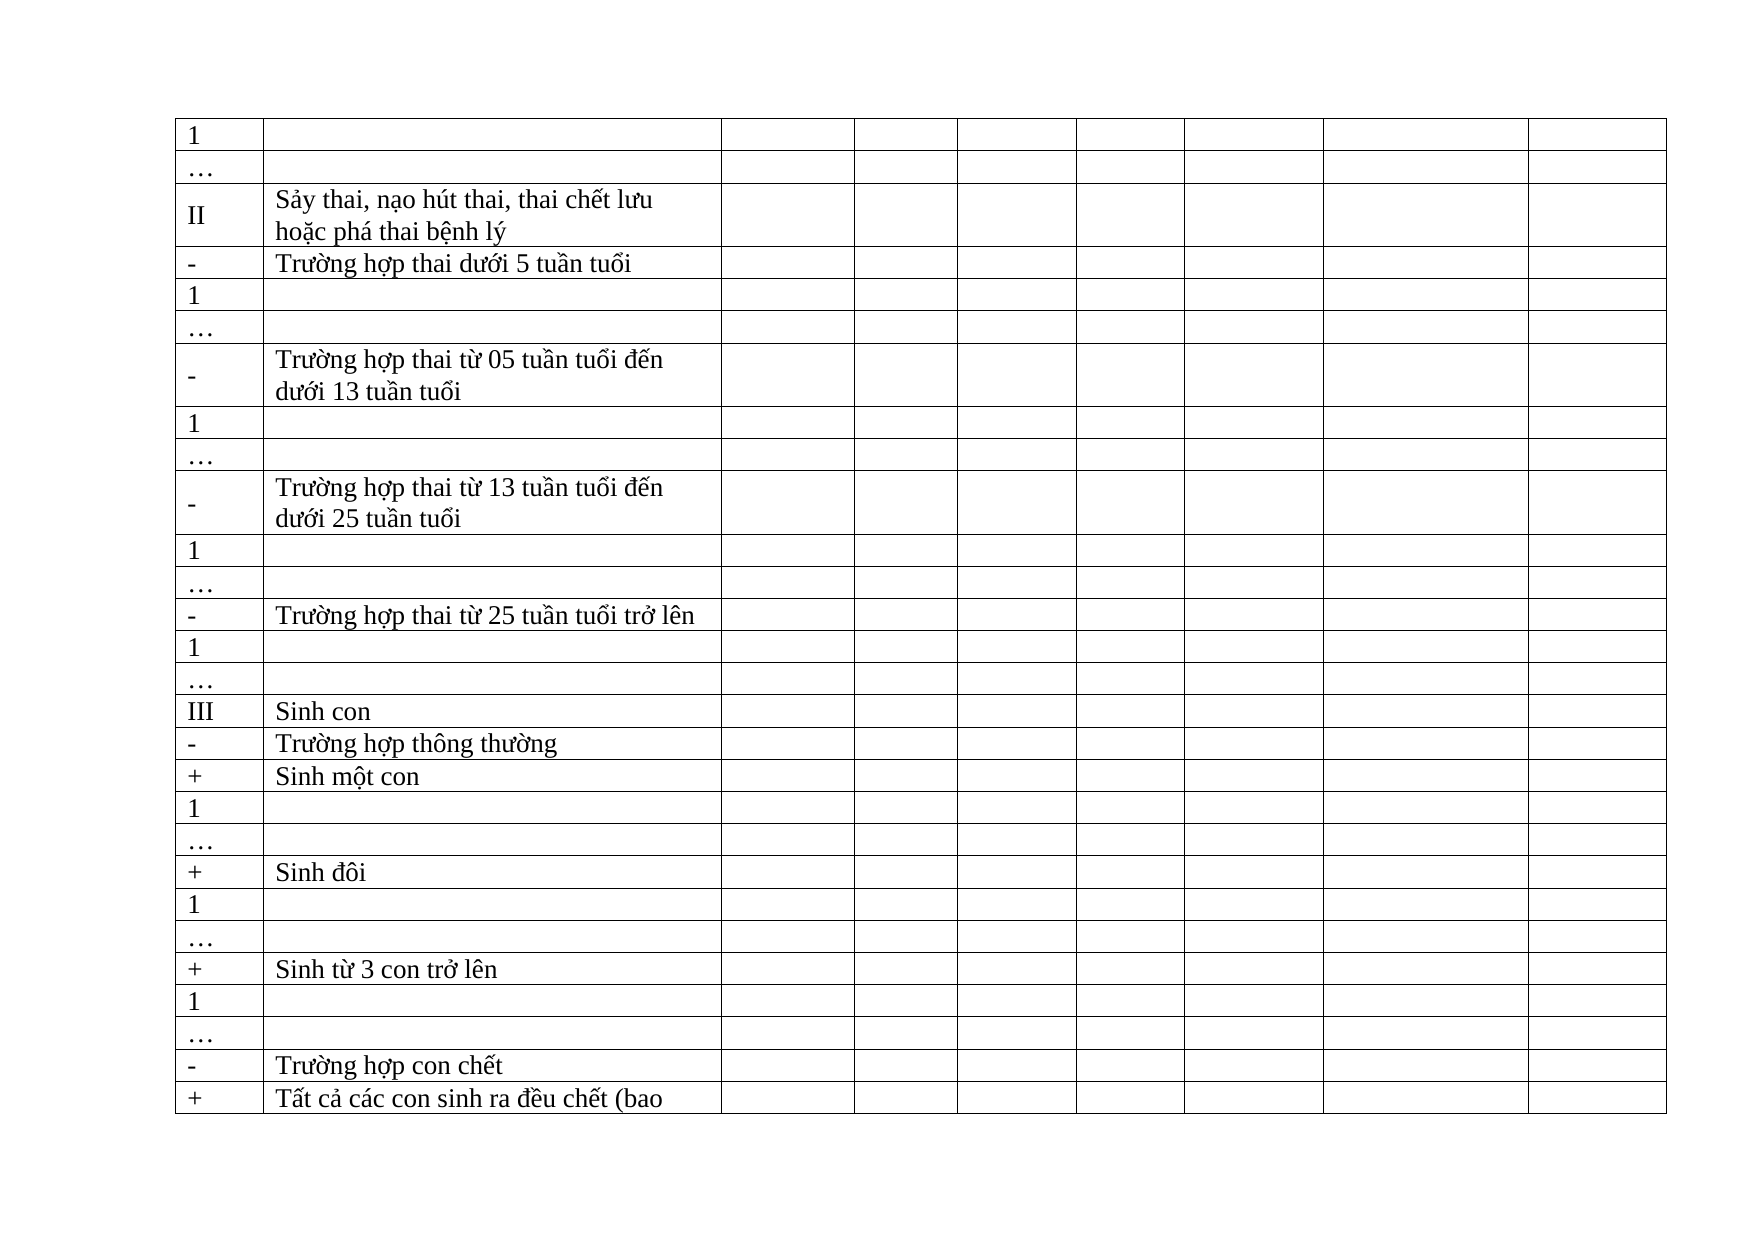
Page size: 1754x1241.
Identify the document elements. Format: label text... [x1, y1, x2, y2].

table_cell [264, 663, 721, 694]
table_cell Trường hợp thai từ 25 tuần tuổi trở lên [264, 599, 721, 630]
table_cell - [176, 471, 263, 533]
table_cell … [176, 567, 263, 598]
table_cell [1529, 985, 1666, 1016]
table_cell [1185, 695, 1323, 727]
table_cell [1185, 279, 1323, 310]
table_cell [1529, 599, 1666, 630]
table_cell [1324, 567, 1528, 598]
table_cell + [176, 856, 263, 887]
table_cell [958, 471, 1076, 533]
table_cell [1077, 535, 1184, 566]
table_cell 1 [176, 279, 263, 310]
table_cell Sảy thai, nạo hút thai, thai chết lưu hoặc phá thai bệnh lý [264, 184, 721, 246]
table_cell [1077, 856, 1184, 887]
table_cell … [176, 921, 263, 952]
table_cell [958, 760, 1076, 791]
table_cell [1077, 760, 1184, 791]
table_cell [1529, 567, 1666, 598]
table_cell [958, 824, 1076, 855]
table_cell [1077, 407, 1184, 438]
table_cell [1529, 311, 1666, 342]
table_cell [958, 151, 1076, 182]
table_cell [958, 985, 1076, 1016]
table_cell [1324, 439, 1528, 470]
table_cell [958, 792, 1076, 823]
table_cell [264, 824, 721, 855]
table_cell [264, 1082, 721, 1113]
table_cell [722, 1017, 854, 1048]
table_cell [1077, 921, 1184, 952]
table_cell [855, 921, 957, 952]
table_cell [1529, 856, 1666, 887]
table_cell [1077, 889, 1184, 920]
table_cell [855, 889, 957, 920]
table_cell [1077, 728, 1184, 759]
table_cell [958, 184, 1076, 246]
table_cell … [176, 663, 263, 694]
table_cell [1077, 695, 1184, 727]
table_cell [958, 119, 1076, 150]
table_cell [1077, 119, 1184, 150]
table_cell [1324, 985, 1528, 1016]
table_cell [958, 889, 1076, 920]
table_cell [855, 1082, 957, 1113]
table_cell [855, 856, 957, 887]
table_cell [722, 184, 854, 246]
table_cell [1324, 407, 1528, 438]
table_cell - [176, 247, 263, 278]
table_cell Sinh từ 3 con trở lên [264, 953, 721, 984]
table_cell [722, 344, 854, 406]
table_cell [722, 439, 854, 470]
table_cell [722, 247, 854, 278]
table_cell [1529, 247, 1666, 278]
table_cell [722, 599, 854, 630]
table_cell [1529, 1017, 1666, 1048]
table_cell … [176, 439, 263, 470]
table_cell [1185, 985, 1323, 1016]
table_cell [1324, 921, 1528, 952]
table_cell [1324, 1082, 1528, 1113]
table_cell 1 [176, 407, 263, 438]
table_cell Trường hợp con chết [264, 1050, 721, 1081]
table_cell [722, 921, 854, 952]
table_cell [855, 471, 957, 533]
table_cell [1077, 311, 1184, 342]
table_cell [958, 1050, 1076, 1081]
table_cell [722, 1082, 854, 1113]
table_cell [958, 439, 1076, 470]
table_cell [1529, 471, 1666, 533]
table_cell [958, 631, 1076, 662]
table_cell + [176, 760, 263, 791]
table_cell Sinh một con [264, 760, 721, 791]
table_cell [1529, 439, 1666, 470]
table_cell [1529, 535, 1666, 566]
table_cell [1185, 1050, 1323, 1081]
table_cell [958, 856, 1076, 887]
table_cell [855, 184, 957, 246]
table_cell [1529, 184, 1666, 246]
table_cell [855, 953, 957, 984]
table_cell [264, 535, 721, 566]
table_cell [1324, 344, 1528, 406]
table_cell [1077, 985, 1184, 1016]
table_cell + [176, 953, 263, 984]
table_cell [855, 1017, 957, 1048]
table_cell [855, 824, 957, 855]
table_cell [264, 985, 721, 1016]
table_cell [855, 119, 957, 150]
table_cell [1077, 599, 1184, 630]
table_cell [1185, 471, 1323, 533]
table_cell [1077, 344, 1184, 406]
table_cell [855, 792, 957, 823]
table_cell [1185, 953, 1323, 984]
table_cell [1185, 439, 1323, 470]
table_cell [855, 985, 957, 1016]
table_cell [958, 407, 1076, 438]
table_cell [1077, 151, 1184, 182]
table_cell [1529, 151, 1666, 182]
table_cell [855, 599, 957, 630]
table_cell [264, 1017, 721, 1048]
table_cell [958, 247, 1076, 278]
table_cell [722, 728, 854, 759]
table_cell … [176, 311, 263, 342]
table_cell [1077, 439, 1184, 470]
table_cell 1 [176, 631, 263, 662]
table_cell [722, 695, 854, 727]
table_cell 1 [176, 889, 263, 920]
table_cell [1324, 471, 1528, 533]
table_cell [855, 439, 957, 470]
table_cell + [176, 1082, 263, 1113]
table_cell [264, 311, 721, 342]
table_cell [1324, 889, 1528, 920]
table_cell [1185, 631, 1323, 662]
table_cell Trường hợp thai từ 05 tuần tuổi đến dưới 13 tuần tuổi [264, 344, 721, 406]
table_cell [1529, 889, 1666, 920]
table_cell [855, 663, 957, 694]
table_cell [1529, 824, 1666, 855]
table_cell [722, 1050, 854, 1081]
table_cell [1185, 760, 1323, 791]
table_cell [1185, 1082, 1323, 1113]
table_cell [1077, 247, 1184, 278]
table_cell [264, 439, 721, 470]
table_cell [1185, 599, 1323, 630]
table_cell [855, 695, 957, 727]
table_cell [958, 728, 1076, 759]
table_cell - [176, 728, 263, 759]
table_cell 1 [176, 985, 263, 1016]
table_cell [1077, 792, 1184, 823]
table_cell [1324, 311, 1528, 342]
table_cell [1529, 953, 1666, 984]
table_cell [1324, 535, 1528, 566]
table_cell [1077, 1017, 1184, 1048]
table_cell [1529, 1050, 1666, 1081]
table_cell - [176, 344, 263, 406]
table_cell [1324, 792, 1528, 823]
table_cell [1185, 921, 1323, 952]
table_cell [1077, 663, 1184, 694]
table_cell [1324, 247, 1528, 278]
table_cell [722, 760, 854, 791]
table_cell [855, 567, 957, 598]
table_cell Trường hợp thông thường [264, 728, 721, 759]
table_cell [722, 535, 854, 566]
table_cell [958, 344, 1076, 406]
table_cell [958, 953, 1076, 984]
table_cell [722, 631, 854, 662]
table_cell [264, 119, 721, 150]
table_cell [1185, 247, 1323, 278]
table_cell [722, 792, 854, 823]
table_cell [1185, 344, 1323, 406]
table_cell [958, 663, 1076, 694]
table_cell [264, 631, 721, 662]
table_cell [1185, 184, 1323, 246]
table_cell [722, 567, 854, 598]
table_cell [1324, 184, 1528, 246]
table_cell Sinh đôi [264, 856, 721, 887]
table_cell [1324, 953, 1528, 984]
table_cell … [176, 824, 263, 855]
table_cell [1324, 728, 1528, 759]
table_cell [1324, 599, 1528, 630]
table_cell Trường hợp thai dưới 5 tuần tuổi [264, 247, 721, 278]
table_cell [855, 535, 957, 566]
table_cell [264, 889, 721, 920]
table_cell [958, 599, 1076, 630]
table_cell [1529, 407, 1666, 438]
table_cell [958, 567, 1076, 598]
table_cell [722, 824, 854, 855]
table_cell [1185, 535, 1323, 566]
table_cell [1324, 856, 1528, 887]
table_cell [1077, 184, 1184, 246]
table_cell [1529, 119, 1666, 150]
table_cell [1185, 151, 1323, 182]
table_cell [1077, 279, 1184, 310]
table_cell 1 [176, 535, 263, 566]
table_cell [1185, 1017, 1323, 1048]
table_cell [264, 792, 721, 823]
table_cell [1324, 663, 1528, 694]
table_cell [722, 953, 854, 984]
table_cell [1077, 631, 1184, 662]
table_cell [1529, 1082, 1666, 1113]
table_cell [722, 889, 854, 920]
table_cell Sinh con [264, 695, 721, 727]
table_cell [264, 567, 721, 598]
table_cell [1077, 1082, 1184, 1113]
table_cell [1529, 921, 1666, 952]
table_cell [855, 631, 957, 662]
table_cell [1077, 1050, 1184, 1081]
table_cell [1077, 953, 1184, 984]
table_cell [264, 921, 721, 952]
table_cell [855, 1050, 957, 1081]
table_cell [1324, 631, 1528, 662]
table_cell … [176, 1017, 263, 1048]
table_cell [1324, 151, 1528, 182]
table_cell [722, 311, 854, 342]
table_cell [1077, 471, 1184, 533]
table_cell [1185, 856, 1323, 887]
table_cell [722, 856, 854, 887]
table_cell [722, 407, 854, 438]
table_cell [958, 1082, 1076, 1113]
table_cell [722, 663, 854, 694]
table_cell [1324, 824, 1528, 855]
table_cell [1077, 824, 1184, 855]
table_cell [1324, 119, 1528, 150]
table_cell [1185, 889, 1323, 920]
table_cell [264, 279, 721, 310]
table_cell [1529, 728, 1666, 759]
table_cell [722, 985, 854, 1016]
table_cell [958, 1017, 1076, 1048]
table_cell [1324, 760, 1528, 791]
table_cell III [176, 695, 263, 727]
table_cell [958, 279, 1076, 310]
table_cell [264, 151, 721, 182]
table_cell [722, 119, 854, 150]
table_cell Trường hợp thai từ 13 tuần tuổi đến dưới 25 tuần tuổi [264, 471, 721, 533]
table_cell [1185, 311, 1323, 342]
table_cell [1185, 824, 1323, 855]
table_cell [1529, 792, 1666, 823]
table_cell [958, 535, 1076, 566]
table_cell [264, 407, 721, 438]
table_cell [1529, 631, 1666, 662]
table_cell 1 [176, 792, 263, 823]
table_cell [1529, 344, 1666, 406]
table_cell [1529, 663, 1666, 694]
table_cell [1324, 695, 1528, 727]
table_cell [855, 311, 957, 342]
table_cell [1077, 567, 1184, 598]
table_cell … [176, 151, 263, 182]
table_cell [958, 311, 1076, 342]
table_cell [1185, 567, 1323, 598]
table_cell II [176, 184, 263, 246]
table_cell [1185, 728, 1323, 759]
table_cell [855, 279, 957, 310]
table_cell [855, 728, 957, 759]
table_cell [1529, 695, 1666, 727]
table_cell [1185, 407, 1323, 438]
table_cell [855, 247, 957, 278]
table_cell - [176, 1050, 263, 1081]
table_cell [958, 695, 1076, 727]
table_cell [1529, 279, 1666, 310]
table_cell - [176, 599, 263, 630]
table_cell [958, 921, 1076, 952]
table_cell [722, 279, 854, 310]
table_cell [1529, 760, 1666, 791]
table_cell [1185, 792, 1323, 823]
table_cell [855, 407, 957, 438]
table_cell [1324, 279, 1528, 310]
table_cell [722, 151, 854, 182]
table_cell 1 [176, 119, 263, 150]
table_cell [1324, 1050, 1528, 1081]
table_cell [855, 760, 957, 791]
table_cell [855, 344, 957, 406]
table_cell [722, 471, 854, 533]
table_cell [1185, 119, 1323, 150]
table_cell [855, 151, 957, 182]
table_cell [1185, 663, 1323, 694]
table_cell [1324, 1017, 1528, 1048]
